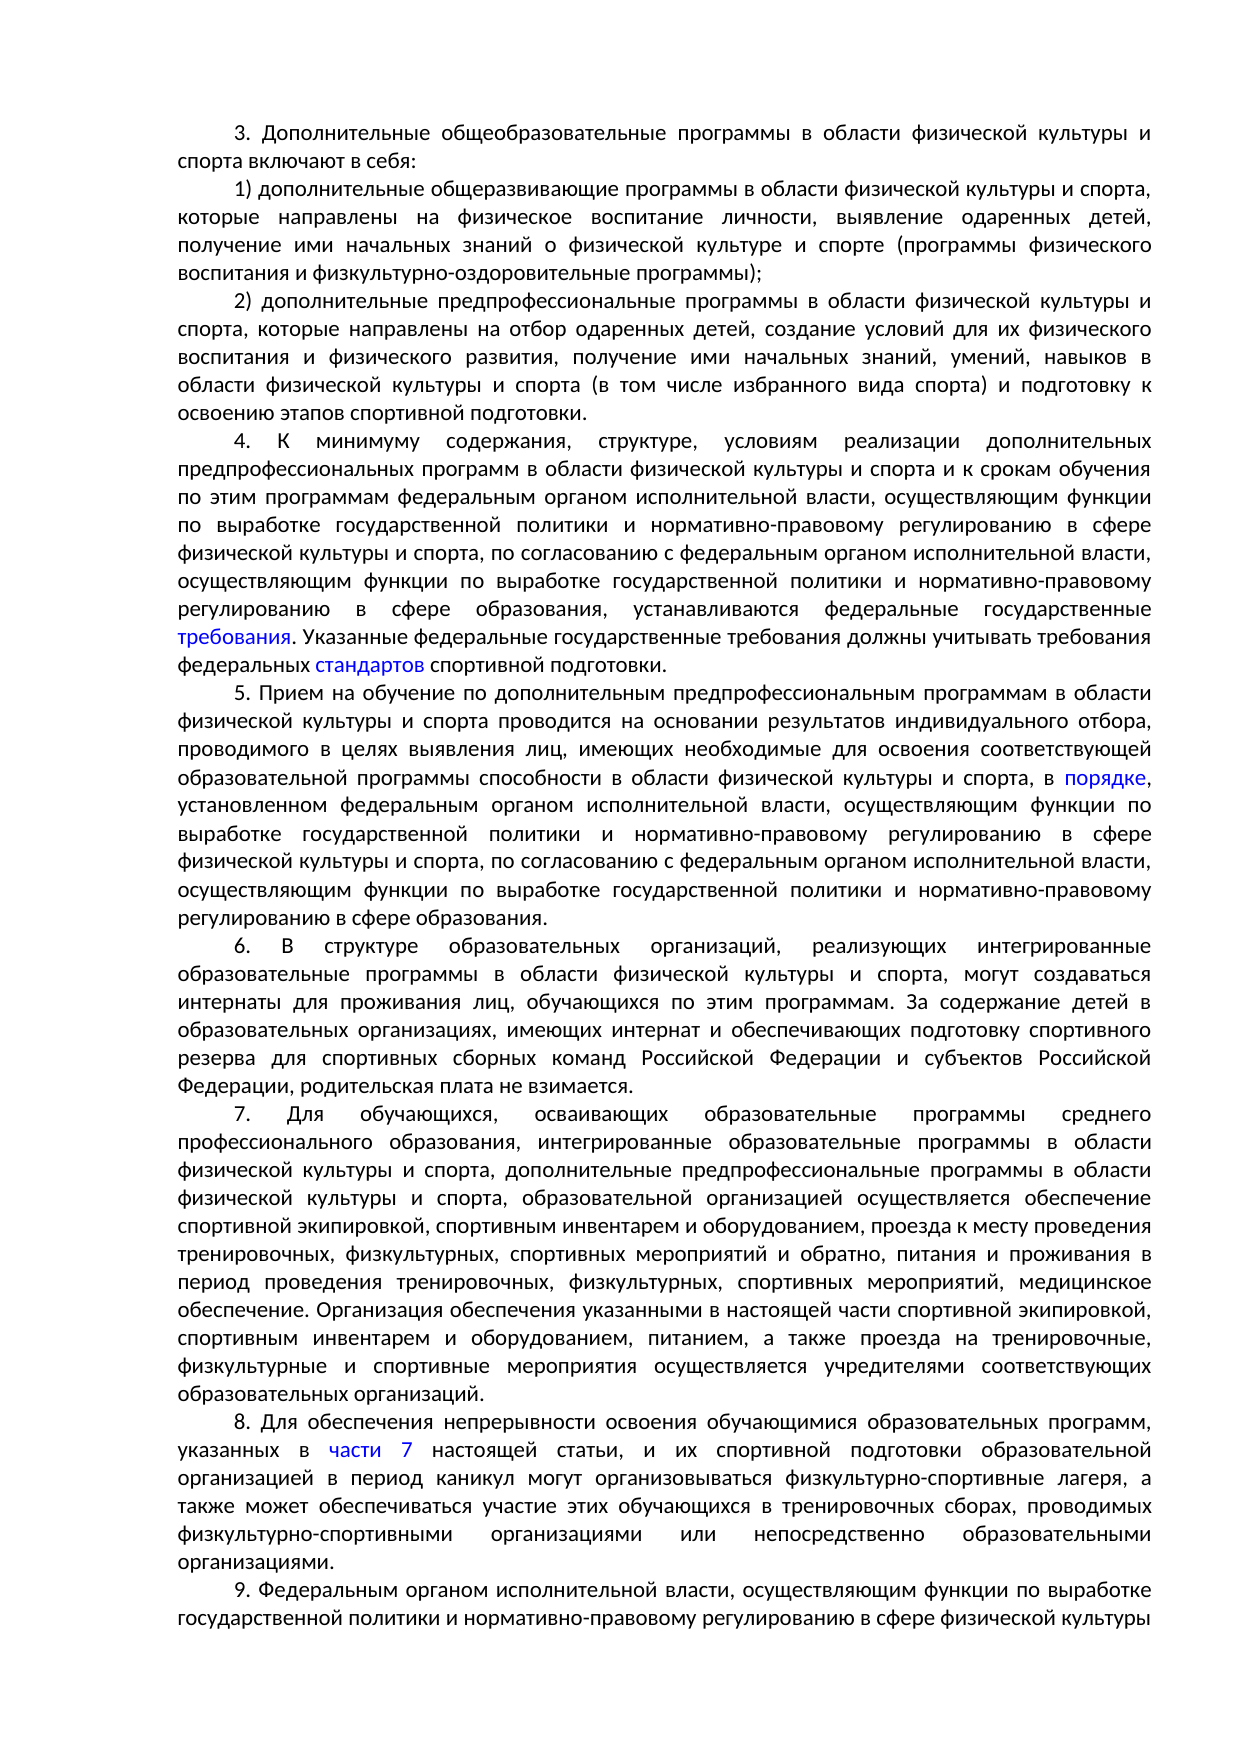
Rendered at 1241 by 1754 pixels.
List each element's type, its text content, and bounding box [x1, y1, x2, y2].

text 5. Прием на обучение по дополнительным предпрофессиональным программам в области физической культуры и спорта проводится на основании результатов индивидуального отбора, проводимого в целях выявления лиц, имеющих необходимые для освоения соответствующей образовательной программы способности в области физической культуры и спорта, в порядке, установленном федеральным органом исполнительной власти, осуществляющим функции по выработке государственной политики и нормативно-правовому регулированию в сфере физической культуры и спорта, по согласованию с федеральным органом исполнительной власти, осуществляющим функции по выработке государственной политики и нормативно-правовому регулированию в сфере образования. [177, 678, 1152, 931]
text 2) дополнительные предпрофессиональные программы в области физической культуры и спорта, которые направлены на отбор одаренных детей, создание условий для их физического воспитания и физического развития, получение ими начальных знаний, умений, навыков в области физической культуры и спорта (в том числе избранного вида спорта) и подготовку к освоению этапов спортивной подготовки. [177, 286, 1152, 426]
text 7. Для обучающихся, осваивающих образовательные программы среднего профессионального образования, интегрированные образовательные программы в области физической культуры и спорта, дополнительные предпрофессиональные программы в области физической культуры и спорта, образовательной организацией осуществляется обеспечение спортивной экипировкой, спортивным инвентарем и оборудованием, проезда к месту проведения тренировочных, физкультурных, спортивных мероприятий и обратно, питания и проживания в период проведения тренировочных, физкультурных, спортивных мероприятий, медицинское обеспечение. Организация обеспечения указанными в настоящей части спортивной экипировкой, спортивным инвентарем и оборудованием, питанием, а также проезда на тренировочные, физкультурные и спортивные мероприятия осуществляется учредителями соответствующих образовательных организаций. [177, 1099, 1152, 1407]
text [177, 1575, 1152, 1631]
text 8. Для обеспечения непрерывности освоения обучающимися образовательных программ, указанных в части 7 настоящей статьи, и их спортивной подготовки образовательной организацией в период каникул могут организовываться физкультурно-спортивные лагеря, а также может обеспечиваться участие этих обучающихся в тренировочных сборах, проводимых физкультурно-спортивными организациями или непосредственно образовательными организациями. [177, 1407, 1152, 1575]
text 4. К минимуму содержания, структуре, условиям реализации дополнительных предпрофессиональных программ в области физической культуры и спорта и к срокам обучения по этим программам федеральным органом исполнительной власти, осуществляющим функции по выработке государственной политики и нормативно-правовому регулированию в сфере физической культуры и спорта, по согласованию с федеральным органом исполнительной власти, осуществляющим функции по выработке государственной политики и нормативно-правовому регулированию в сфере образования, устанавливаются федеральные государственные требования. Указанные федеральные государственные требования должны учитывать требования федеральных стандартов спортивной подготовки. [177, 426, 1152, 678]
text 6. В структуре образовательных организаций, реализующих интегрированные образовательные программы в области физической культуры и спорта, могут создаваться интернаты для проживания лиц, обучающихся по этим программам. За содержание детей в образовательных организациях, имеющих интернат и обеспечивающих подготовку спортивного резерва для спортивных сборных команд Российской Федерации и субъектов Российской Федерации, родительская плата не взимается. [177, 931, 1152, 1099]
text 3. Дополнительные общеобразовательные программы в области физической культуры и спорта включают в себя: [177, 118, 1152, 174]
text 1) дополнительные общеразвивающие программы в области физической культуры и спорта, которые направлены на физическое воспитание личности, выявление одаренных детей, получение ими начальных знаний о физической культуре и спорте (программы физического воспитания и физкультурно-оздоровительные программы); [177, 174, 1152, 286]
